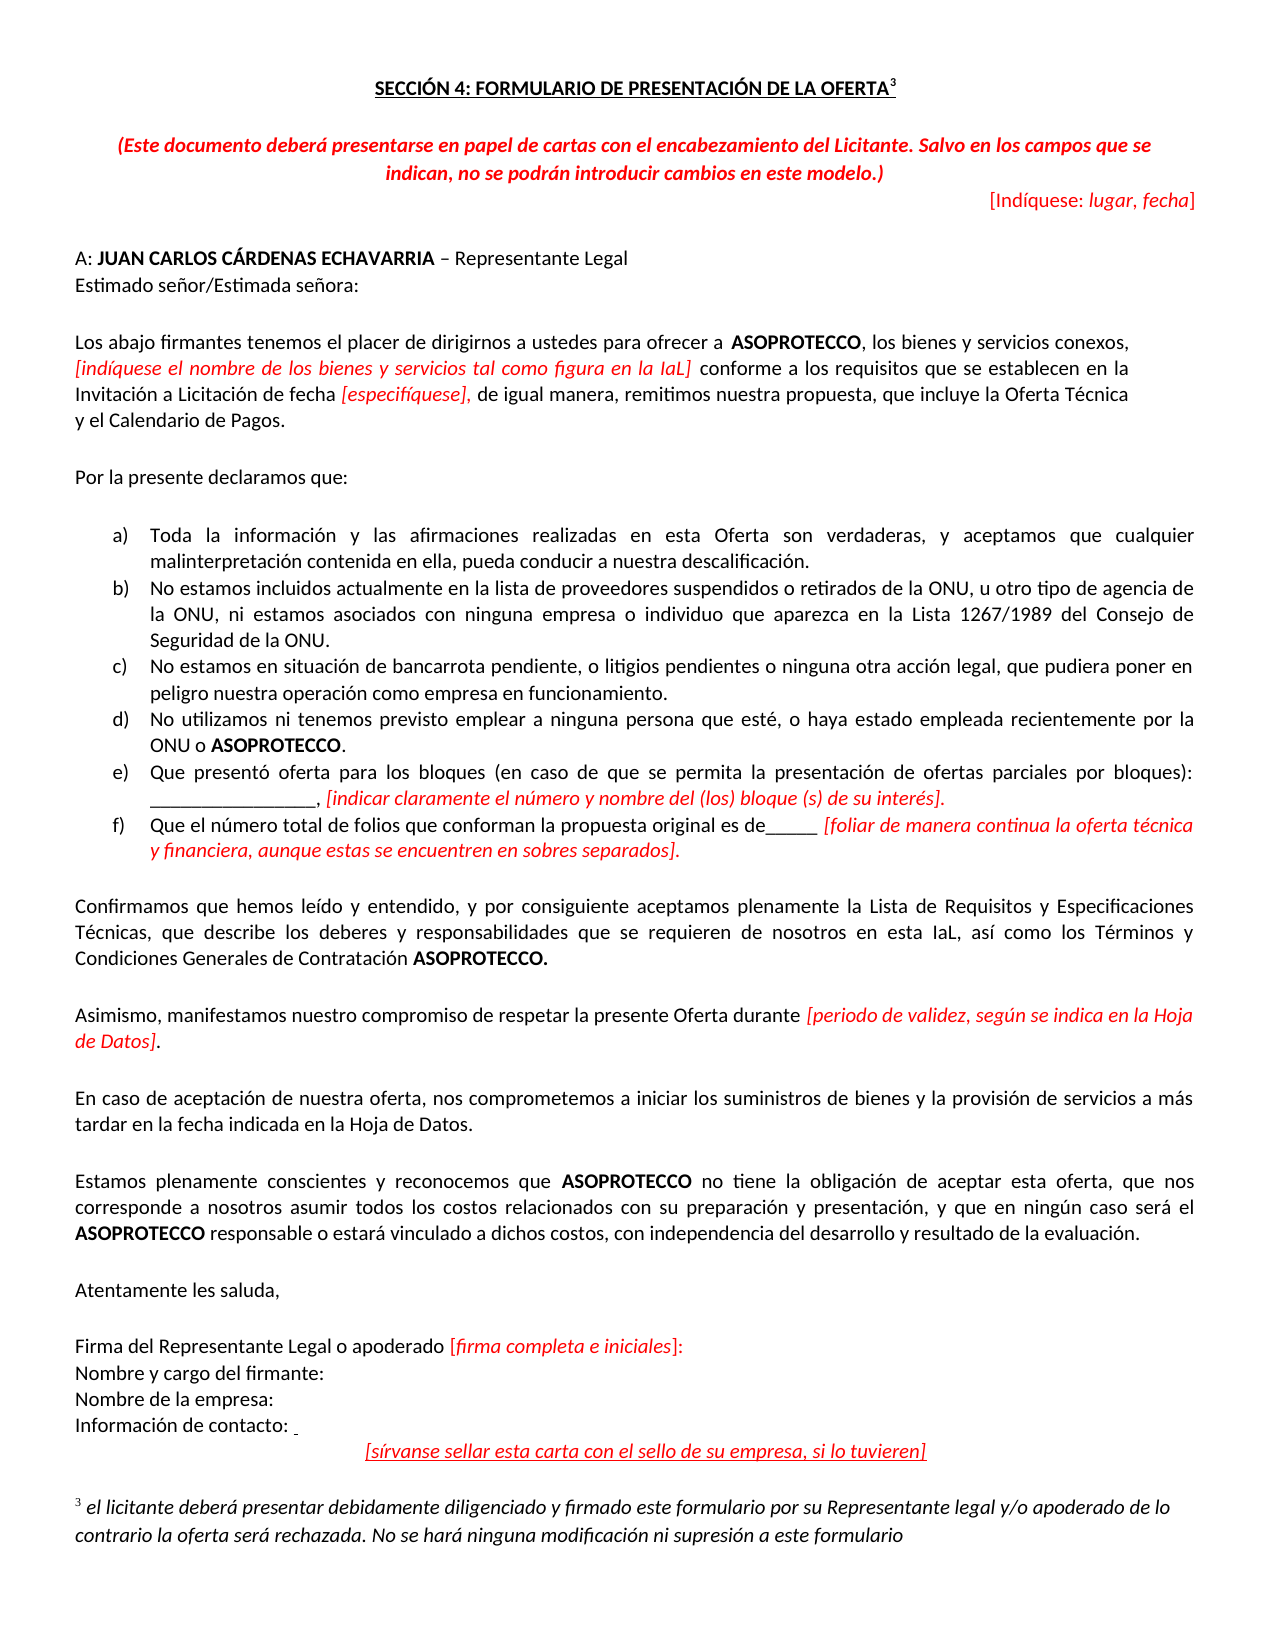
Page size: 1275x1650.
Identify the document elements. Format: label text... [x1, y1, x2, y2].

text Estimado señor/Estimada señora: [75, 272, 1196, 298]
list Que presentó oferta para los bloques (en caso de que se permita la presentación de ofertas parciales por bloques): ________________, [indicar claramente el número y nombre del (los) bloque (s) de su interés]. [112, 759, 1196, 811]
text Atentamente les saluda, [75, 1277, 1196, 1302]
text Asimismo, manifestamos nuestro compromiso de respetar la presente Oferta durante [periodo de validez, según se indica en la Hoja de Datos]. [75, 1002, 1196, 1053]
text 3 el licitante deberá presentar debidamente diligenciado y firmado este formulario por su Representante legal y/o apoderado de lo contrario la oferta será rechazada. No se hará ninguna modificación ni supresión a este formulario [75, 1494, 1200, 1547]
text (Este documento deberá presentarse en papel de cartas con el encabezamiento del Licitante. Salvo en los campos que se [75, 133, 1194, 158]
list No estamos en situación de bancarrota pendiente, o litigios pendientes o ninguna otra acción legal, que pudiera poner en peligro nuestra operación como empresa en funcionamiento. [112, 654, 1196, 705]
text indican, no se podrán introducir cambios en este modelo.) [75, 160, 1194, 185]
list Que el número total de folios que conforman la propuesta original es de_____ [foliar de manera continua la oferta técnica y financiera, aunque estas se encuentren en sobres separados]. [112, 812, 1196, 863]
text [Indíquese: lugar, fecha] [75, 187, 1195, 213]
text Información de contacto: [75, 1412, 1200, 1437]
text SECCIÓN 4: FORMULARIO DE PRESENTACIÓN DE LA OFERTA3 [75, 75, 1195, 100]
text Firma del Representante Legal o apoderado [firma completa e iniciales]: [75, 1334, 1196, 1359]
text En caso de aceptación de nuestra oferta, nos comprometemos a iniciar los suministros de bienes y la provisión de servicios a más tardar en la fecha indicada en la Hoja de Datos. [75, 1085, 1196, 1136]
text [sírvanse sellar esta carta con el sello de su empresa, si lo tuvieren] [75, 1438, 927, 1464]
text Nombre y cargo del firmante: [75, 1360, 1196, 1385]
list No utilizamos ni tenemos previsto emplear a ninguna persona que esté, o haya estado empleada recientemente por la ONU o ASOPROTECCO. [112, 706, 1196, 758]
text A: JUAN CARLOS CÁRDENAS ECHAVARRIA – Representante Legal [75, 245, 1200, 270]
list Toda la información y las afirmaciones realizadas en esta Oferta son verdaderas, y aceptamos que cualquier malinterpretación contenida en ella, pueda conducir a nuestra descalificación. [112, 522, 1196, 574]
text Por la presente declaramos que: [75, 464, 1196, 490]
text Los abajo firmantes tenemos el placer de dirigirnos a ustedes para ofrecer a ASOPROTECCO, los bienes y servicios conexos, [indíquese el nombre de los bienes y servicios tal como figura en la IaL] conforme a los requisitos que se establecen en la Invitación a Licitación de fecha [especifíquese], de igual manera, remitimos nuestra propuesta, que incluye la Oferta Técnica y el Calendario de Pagos. [75, 329, 1130, 433]
text Estamos plenamente conscientes y reconocemos que ASOPROTECCO no tiene la obligación de aceptar esta oferta, que nos corresponde a nosotros asumir todos los costos relacionados con su preparación y presentación, y que en ningún caso será el ASOPROTECCO responsable o estará vinculado a dichos costos, con independencia del desarrollo y resultado de la evaluación. [75, 1168, 1196, 1246]
text Confirmamos que hemos leído y entendido, y por consiguiente aceptamos plenamente la Lista de Requisitos y Especificaciones Técnicas, que describe los deberes y responsabilidades que se requieren de nosotros en esta IaL, así como los Términos y Condiciones Generales de Contratación ASOPROTECCO. [75, 893, 1196, 971]
list No estamos incluidos actualmente en la lista de proveedores suspendidos o retirados de la ONU, u otro tipo de agencia de la ONU, ni estamos asociados con ninguna empresa o individuo que aparezca en la Lista 1267/1989 del Consejo de Seguridad de la ONU. [112, 575, 1196, 653]
text Nombre de la empresa: [75, 1386, 1053, 1411]
